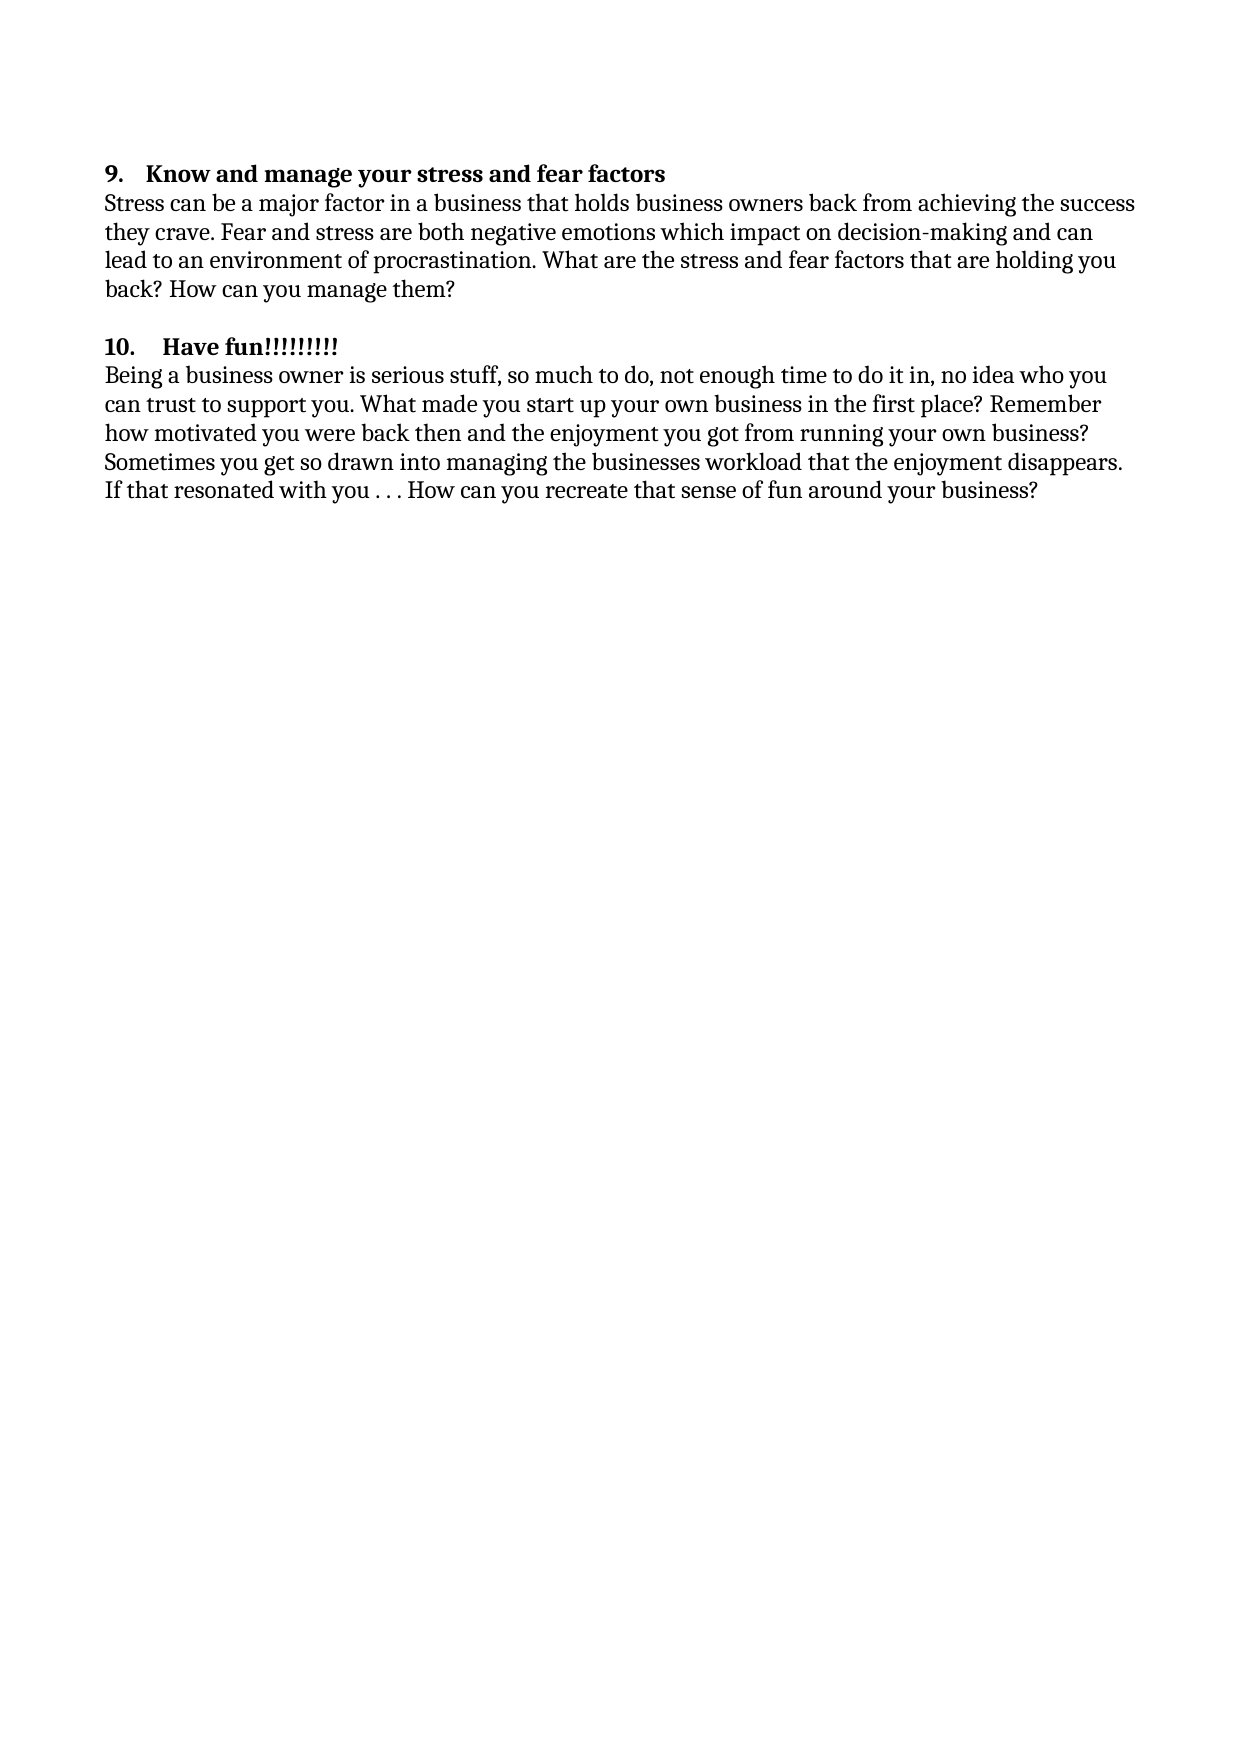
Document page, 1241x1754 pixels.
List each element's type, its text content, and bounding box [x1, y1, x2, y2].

text 9. Know and manage your stress and fear factors [104, 160, 1138, 189]
text 10. Have fun!!!!!!!!! [104, 332, 1138, 361]
text Stress can be a major factor in a business that holds business owners back from achieving the success they crave. Fear and stress are both negative emotions which impact on decision-making and can lead to an environment of procrastination. What are the stress and fear factors that are holding you back? How can you manage them? [104, 189, 1138, 304]
text Being a business owner is serious stuff, so much to do, not enough time to do it in, no idea who you can trust to support you. What made you start up your own business in the first place? Remember how motivated you were back then and the enjoyment you got from running your own business? Sometimes you get so drawn into managing the businesses workload that the enjoyment disappears. If that resonated with you . . . How can you recreate that sense of fun around your business? [104, 361, 1138, 505]
